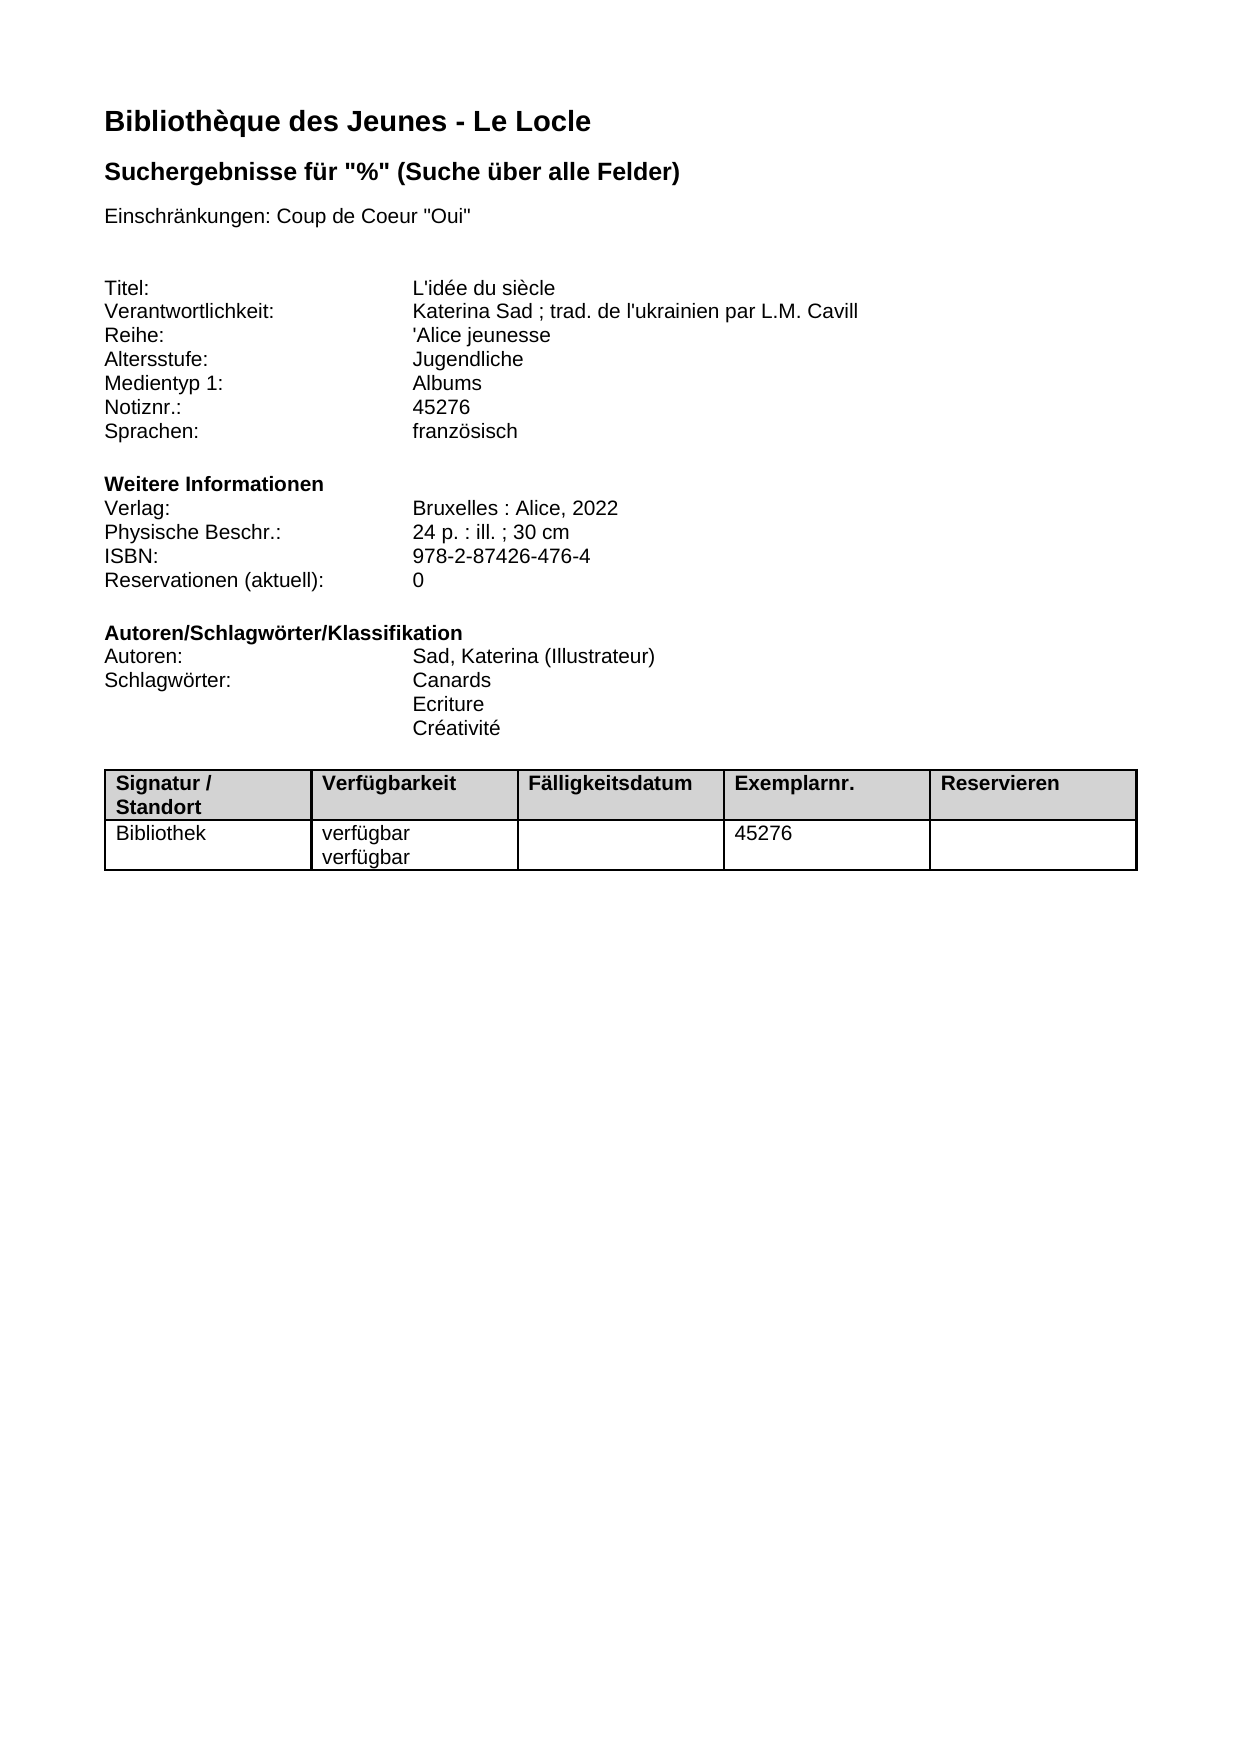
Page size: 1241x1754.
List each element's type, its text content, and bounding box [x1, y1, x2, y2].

table_cell Canards Ecriture Créativité [413, 668, 1133, 740]
table_cell Bibliothek [106, 821, 310, 869]
table_header Weitere Informationen [104, 472, 1133, 496]
table_header Reservieren [931, 771, 1135, 819]
table_cell französisch [413, 419, 1133, 443]
table_cell 978-2-87426-476-4 [413, 544, 1133, 568]
text Suchergebnisse für "%" (Suche über alle Felder) [104, 156, 1136, 185]
text Einschränkungen: Coup de Coeur "Oui" [104, 204, 1136, 228]
text Bibliothèque des Jeunes - Le Locle [104, 104, 1136, 138]
table_cell Physische Beschr.: [104, 520, 412, 544]
table_cell Schlagwörter: [104, 668, 412, 740]
table_cell verfügbar verfügbar [313, 821, 517, 869]
table_header Autoren/Schlagwörter/Klassifikation [104, 620, 1133, 644]
table_cell ISBN: [104, 544, 412, 568]
table_header Titel: [104, 275, 412, 299]
table_header Exemplarnr. [725, 771, 929, 819]
table_cell Sad, Katerina (Illustrateur) [413, 644, 1133, 668]
table_cell Verlag: [104, 496, 412, 520]
table_header L'idée du siècle [413, 275, 1133, 299]
table_cell Medientyp 1: [104, 371, 412, 395]
table_cell 45276 [725, 821, 929, 869]
table_cell Verantwortlichkeit: [104, 299, 412, 323]
table_cell Notiznr.: [104, 395, 412, 419]
table_cell Reihe: [104, 323, 412, 347]
table_cell 'Alice jeunesse [413, 323, 1133, 347]
table_cell 0 [413, 568, 1133, 592]
table_header Signatur / Standort [106, 771, 310, 819]
table_cell Sprachen: [104, 419, 412, 443]
table_cell [931, 821, 1135, 869]
table_cell Jugendliche [413, 347, 1133, 371]
table_cell Katerina Sad ; trad. de l'ukrainien par L.M. Cavill [413, 299, 1133, 323]
table_cell 45276 [413, 395, 1133, 419]
table_cell 24 p. : ill. ; 30 cm [413, 520, 1133, 544]
table_header Fälligkeitsdatum [519, 771, 723, 819]
table_cell Altersstufe: [104, 347, 412, 371]
table_cell Reservationen (aktuell): [104, 568, 412, 592]
table_header Verfügbarkeit [313, 771, 517, 819]
table_cell Bruxelles : Alice, 2022 [413, 496, 1133, 520]
table_cell Albums [413, 371, 1133, 395]
table_cell [519, 821, 723, 869]
table_cell Autoren: [104, 644, 412, 668]
